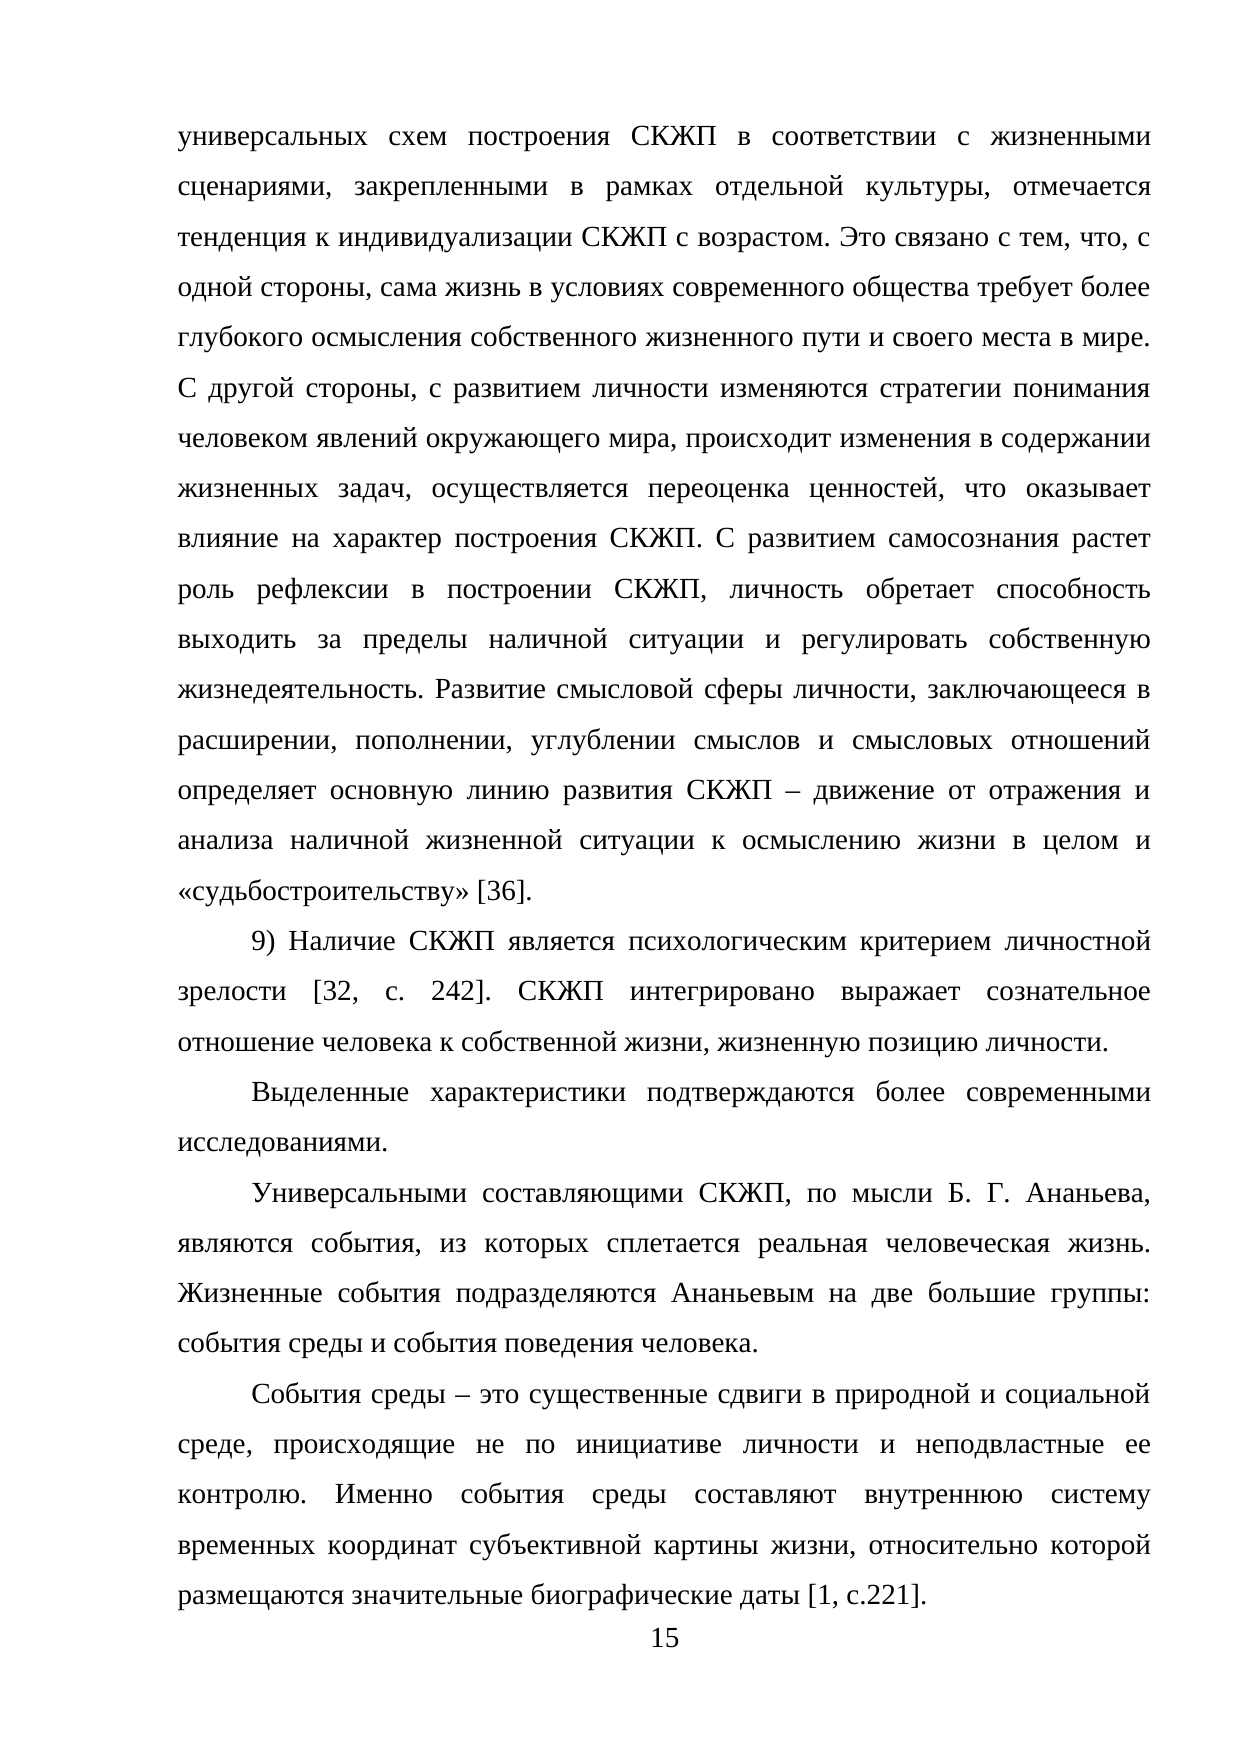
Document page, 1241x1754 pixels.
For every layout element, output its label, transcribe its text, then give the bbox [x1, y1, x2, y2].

text Выделенные характеристики подтверждаются более современными исследованиями. [177, 1074, 1152, 1158]
text События среды – это существенные сдвиги в природной и социальной среде, происходящие не по инициативе личности и неподвластные ее контролю. Именно события среды составляют внутреннюю систему временных координат субъективной картины жизни, относительно которой размещаются значительные биографические даты [1, с.221]. [177, 1376, 1152, 1611]
text Универсальными составляющими СКЖП, по мысли Б. Г. Ананьева, являются события, из которых сплетается реальная человеческая жизнь. Жизненные события подразделяются Ананьевым на две большие группы: события среды и события поведения человека. [177, 1175, 1152, 1359]
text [177, 118, 1152, 906]
text 9) Наличие СКЖП является психологическим критерием личностной зрелости [32, с. 242]. СКЖП интегрировано выражает сознательное отношение человека к собственной жизни, жизненную позицию личности. [177, 923, 1152, 1057]
